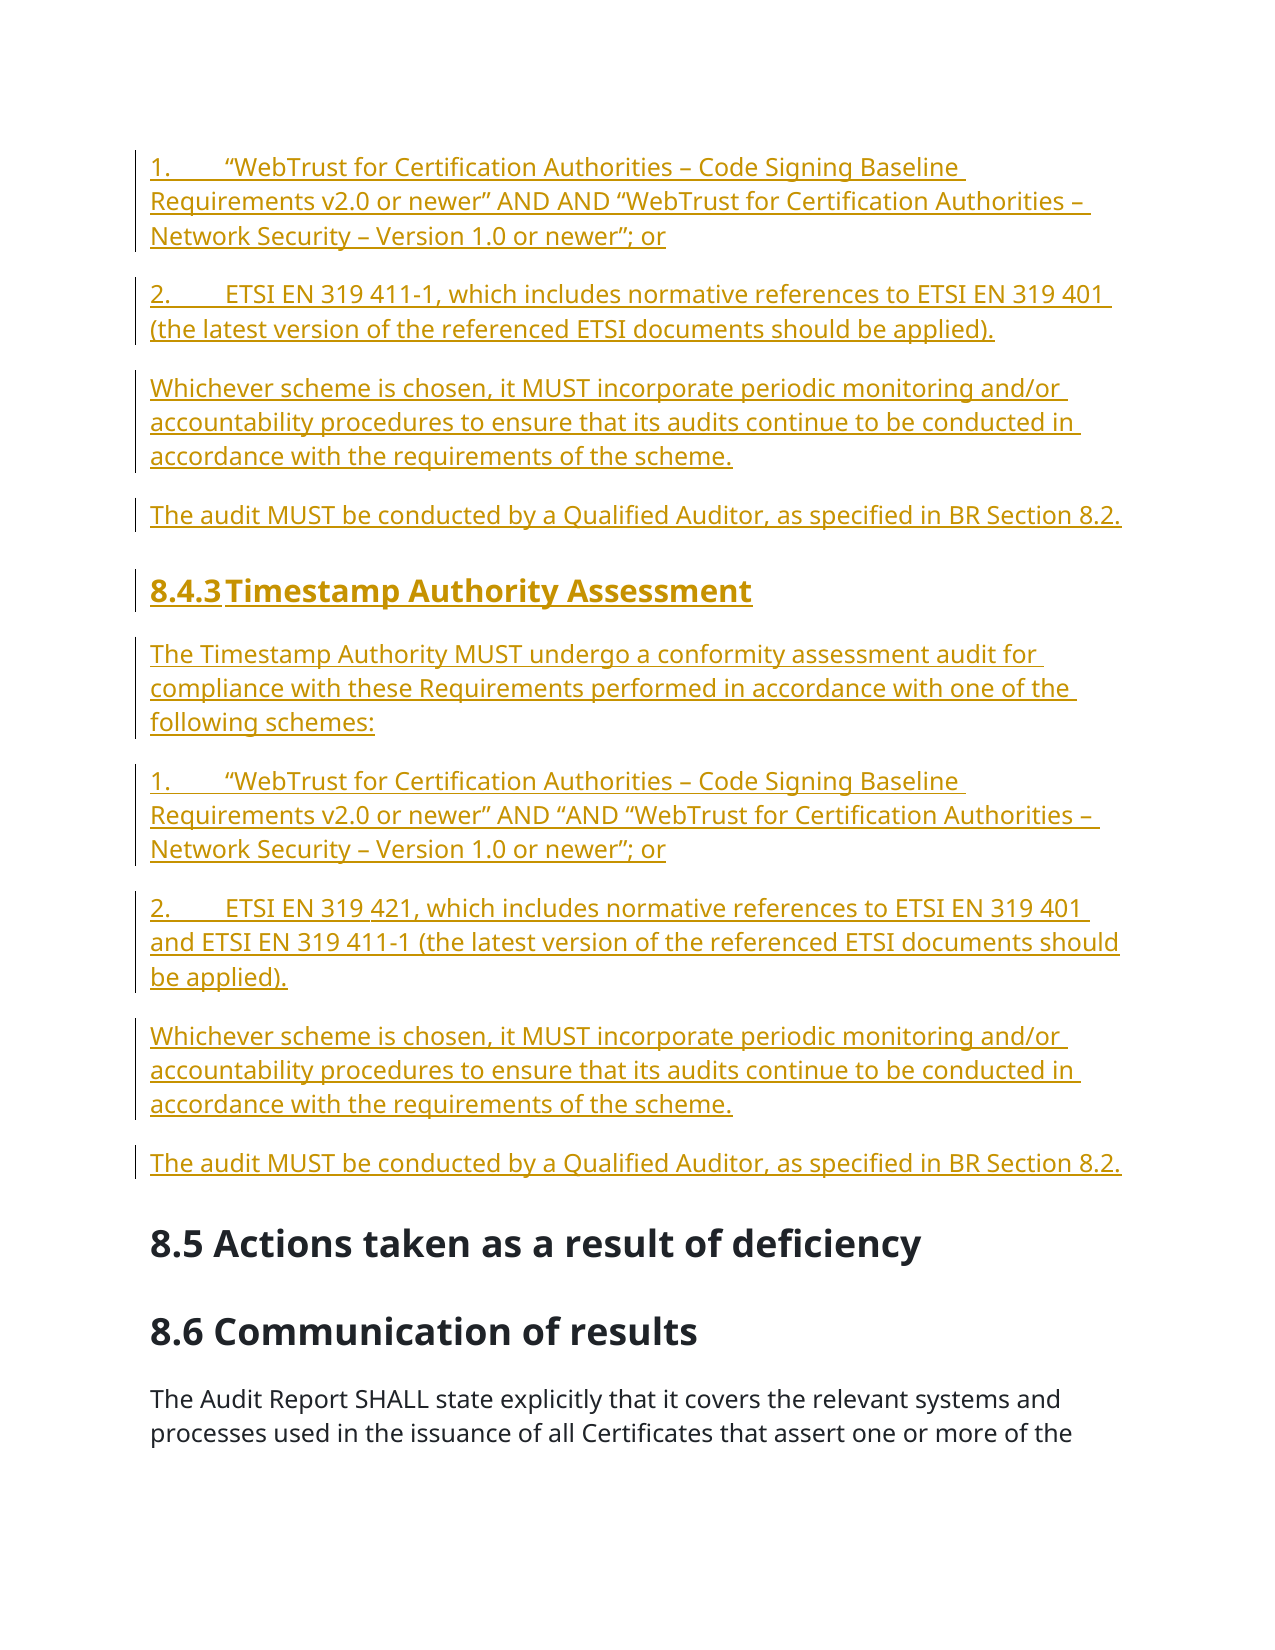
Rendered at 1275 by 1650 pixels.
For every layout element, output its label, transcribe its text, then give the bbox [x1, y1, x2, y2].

text 8.5 Actions taken as a result of deficiency [150, 1217, 1125, 1268]
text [150, 1382, 1125, 1450]
text 8.6 Communication of results [150, 1306, 1125, 1357]
